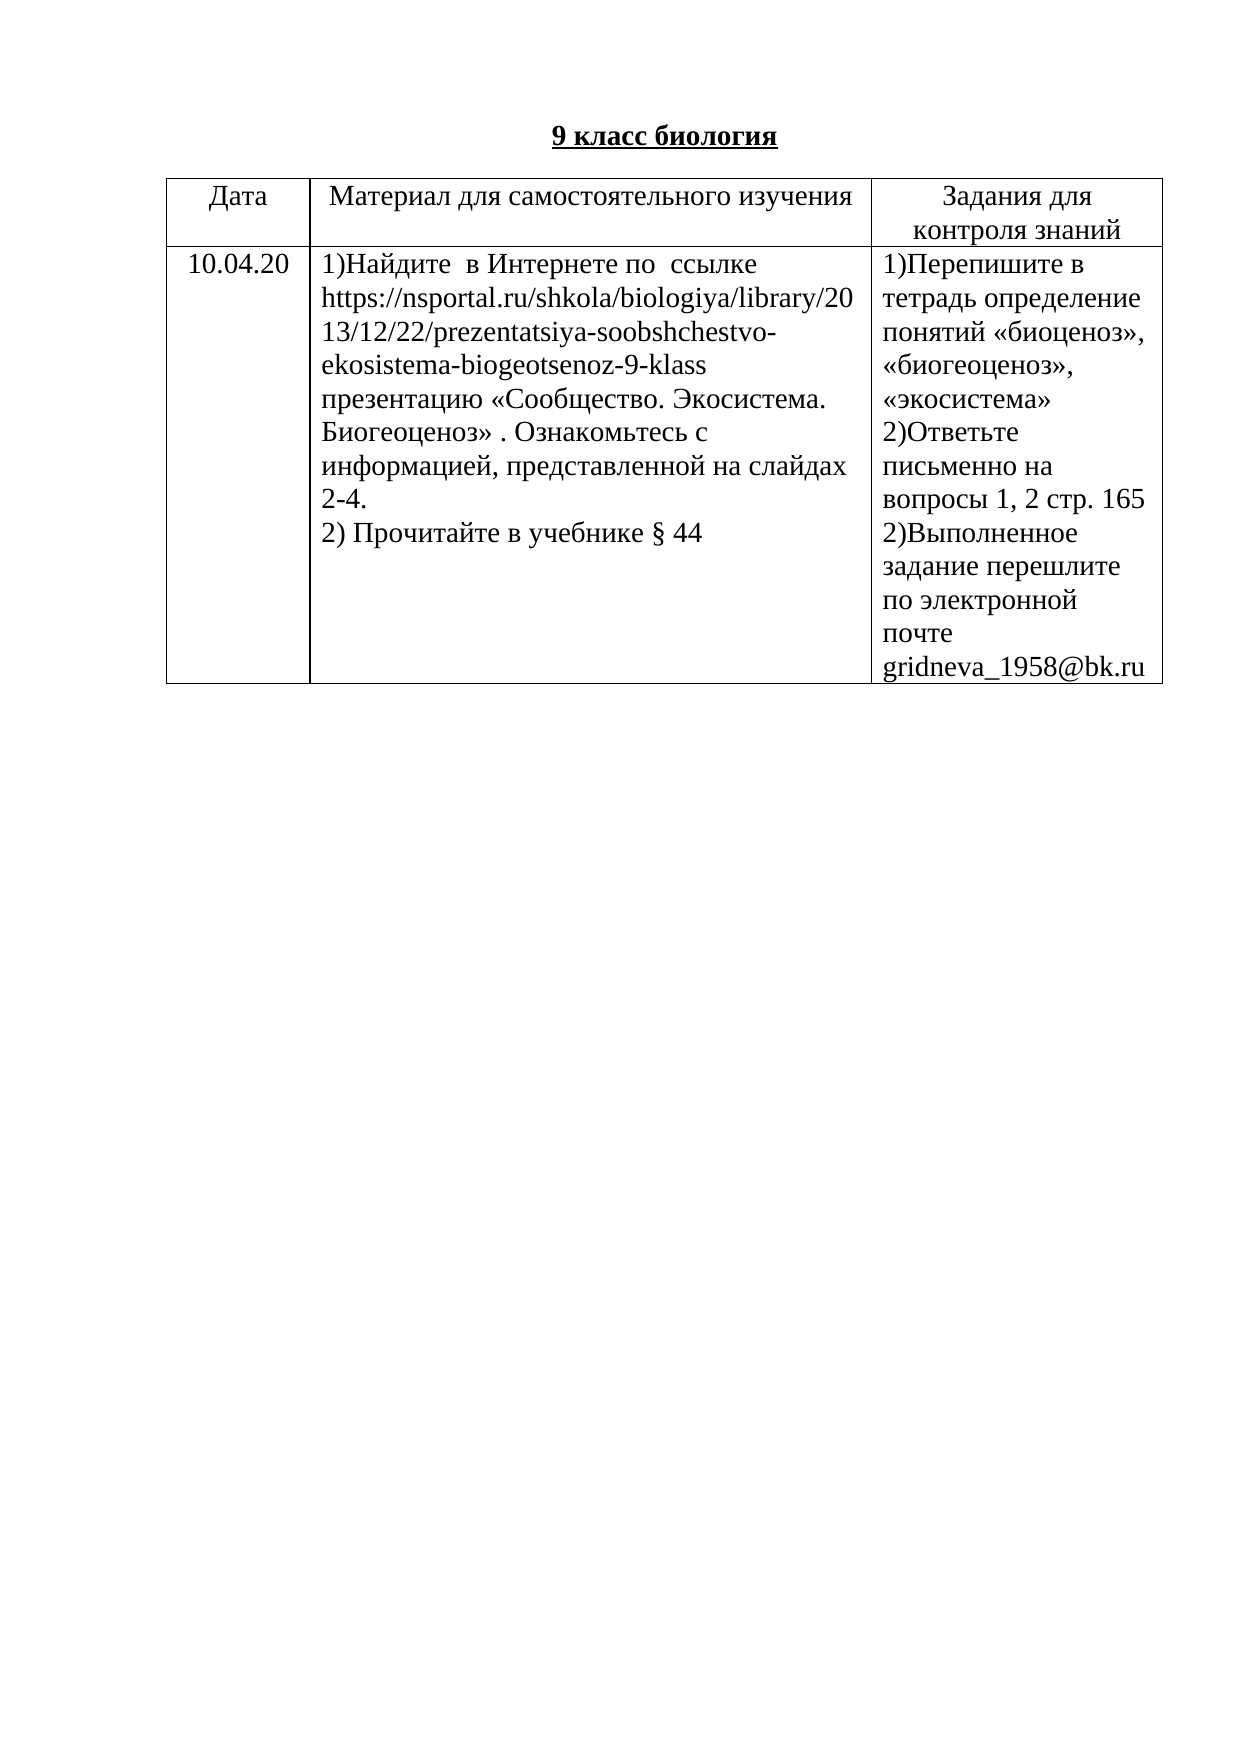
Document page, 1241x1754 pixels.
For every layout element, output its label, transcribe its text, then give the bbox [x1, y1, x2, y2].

text 9 класс биология [177, 118, 1152, 152]
table_header Дата [167, 179, 309, 246]
table_header Задания для контроля знаний [872, 179, 1162, 246]
table_cell 1)Перепишите в тетрадь определение понятий «биоценоз», «биогеоценоз», «экосистема» 2)Ответьте письменно на вопросы 1, 2 стр. 165 2)Выполненное задание перешлите по электронной почте gridneva_1958@bk.ru [872, 247, 1162, 683]
table_header Материал для самостоятельного изучения [311, 179, 871, 246]
table_cell 10.04.20 [167, 247, 309, 683]
table_cell 1)Найдите в Интернете по ссылке https://nsportal.ru/shkola/biologiya/library/2013/12/22/prezentatsiya-soobshchestvo-ekosistema-biogeotsenoz-9-klass презентацию «Сообщество. Экосистема. Биогеоценоз» . Ознакомьтесь с информацией, представленной на слайдах 2-4. 2) Прочитайте в учебнике § 44 [311, 247, 871, 683]
